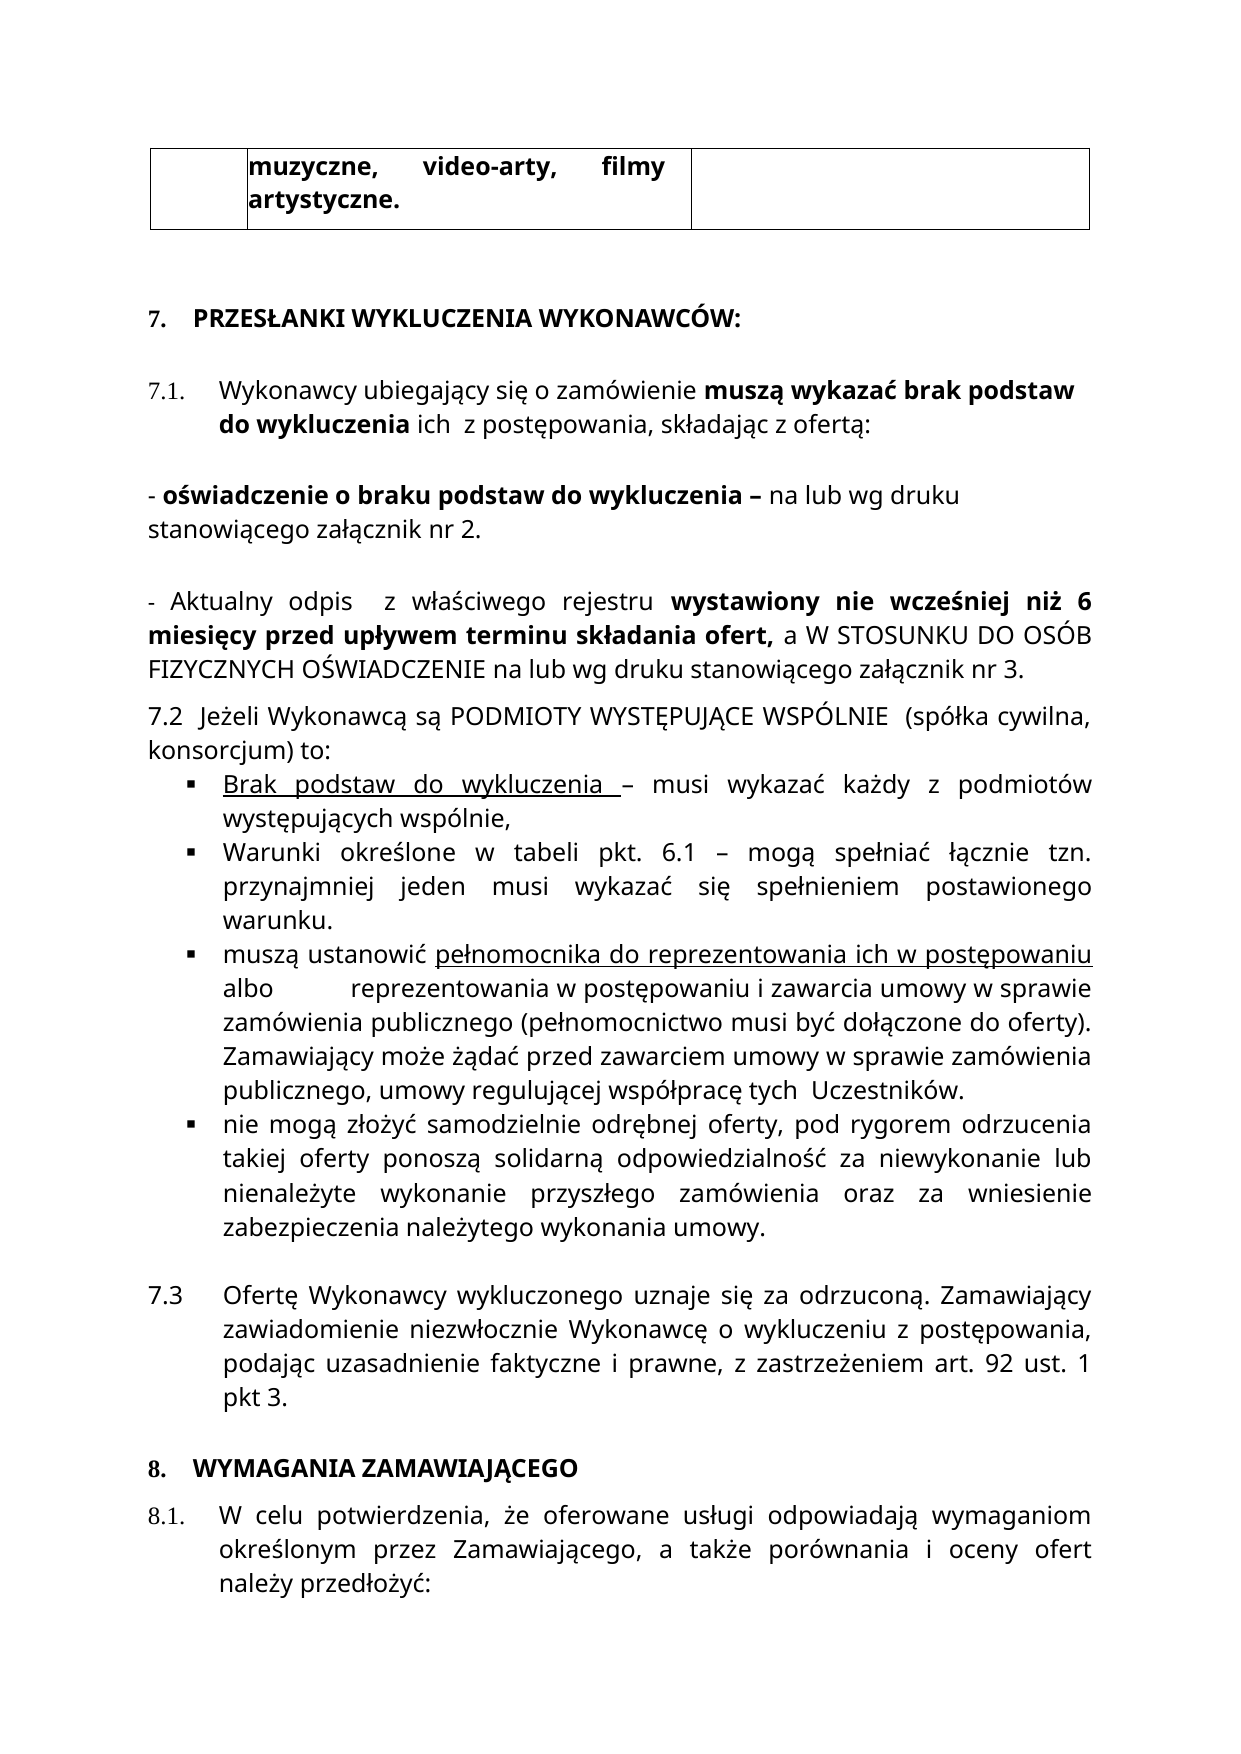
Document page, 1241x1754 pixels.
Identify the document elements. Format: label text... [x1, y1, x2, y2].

subtitle W celu potwierdzenia, że oferowane usługi odpowiadają wymaganiom określonym przez Zamawiającego, a także porównania i oceny ofert należy przedłożyć: [148, 1498, 1093, 1600]
list Wykonawcy ubiegający się o zamówienie muszą wykazać brak podstaw do wykluczenia ich z postępowania, składając z ofertą: [148, 372, 1093, 441]
list muszą ustanowić pełnomocnika do reprezentowania ich w postępowaniu albo reprezentowania w postępowaniu i zawarcia umowy w sprawie zamówienia publicznego (pełnomocnictwo musi być dołączone do oferty). Zamawiający może żądać przed zawarciem umowy w sprawie zamówienia publicznego, umowy regulującej współpracę tych Uczestników. [185, 937, 1093, 1107]
list PRZESŁANKI WYKLUCZENIA WYKONAWCÓW: [148, 301, 1093, 335]
list Brak podstaw do wykluczenia – musi wykazać każdy z podmiotów występujących wspólnie, [185, 766, 1093, 834]
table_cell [248, 149, 691, 229]
list Ofertę Wykonawcy wykluczonego uznaje się za odrzuconą. Zamawiający zawiadomienie niezwłocznie Wykonawcę o wykluczeniu z postępowania, podając uzasadnienie faktyczne i prawne, z zastrzeżeniem art. 92 ust. 1 pkt 3. [148, 1277, 1093, 1414]
list WYMAGANIA ZAMAWIAJĄCEGO [148, 1451, 1093, 1485]
text - oświadczenie o braku podstaw do wykluczenia – na lub wg druku stanowiącego załącznik nr 2. [148, 478, 1093, 546]
list Warunki określone w tabeli pkt. 6.1 – mogą spełniać łącznie tzn. przynajmniej jeden musi wykazać się spełnieniem postawionego warunku. [185, 834, 1093, 937]
table_cell 1. [151, 149, 247, 229]
text - Aktualny odpis z właściwego rejestru wystawiony nie wcześniej niż 6 miesięcy przed upływem terminu składania ofert, a W STOSUNKU DO OSÓB FIZYCZNYCH OŚWIADCZENIE na lub wg druku stanowiącego załącznik nr 3. [148, 584, 1093, 686]
list nie mogą złożyć samodzielnie odrębnej oferty, pod rygorem odrzucenia takiej oferty ponoszą solidarną odpowiedzialność za niewykonanie lub nienależyte wykonanie przyszłego zamówienia oraz za wniesienie zabezpieczenia należytego wykonania umowy. [185, 1107, 1093, 1243]
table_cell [692, 149, 1089, 229]
text 7.2 Jeżeli Wykonawcą są PODMIOTY WYSTĘPUJĄCE WSPÓLNIE (spółka cywilna, konsorcjum) to: [148, 698, 1093, 766]
